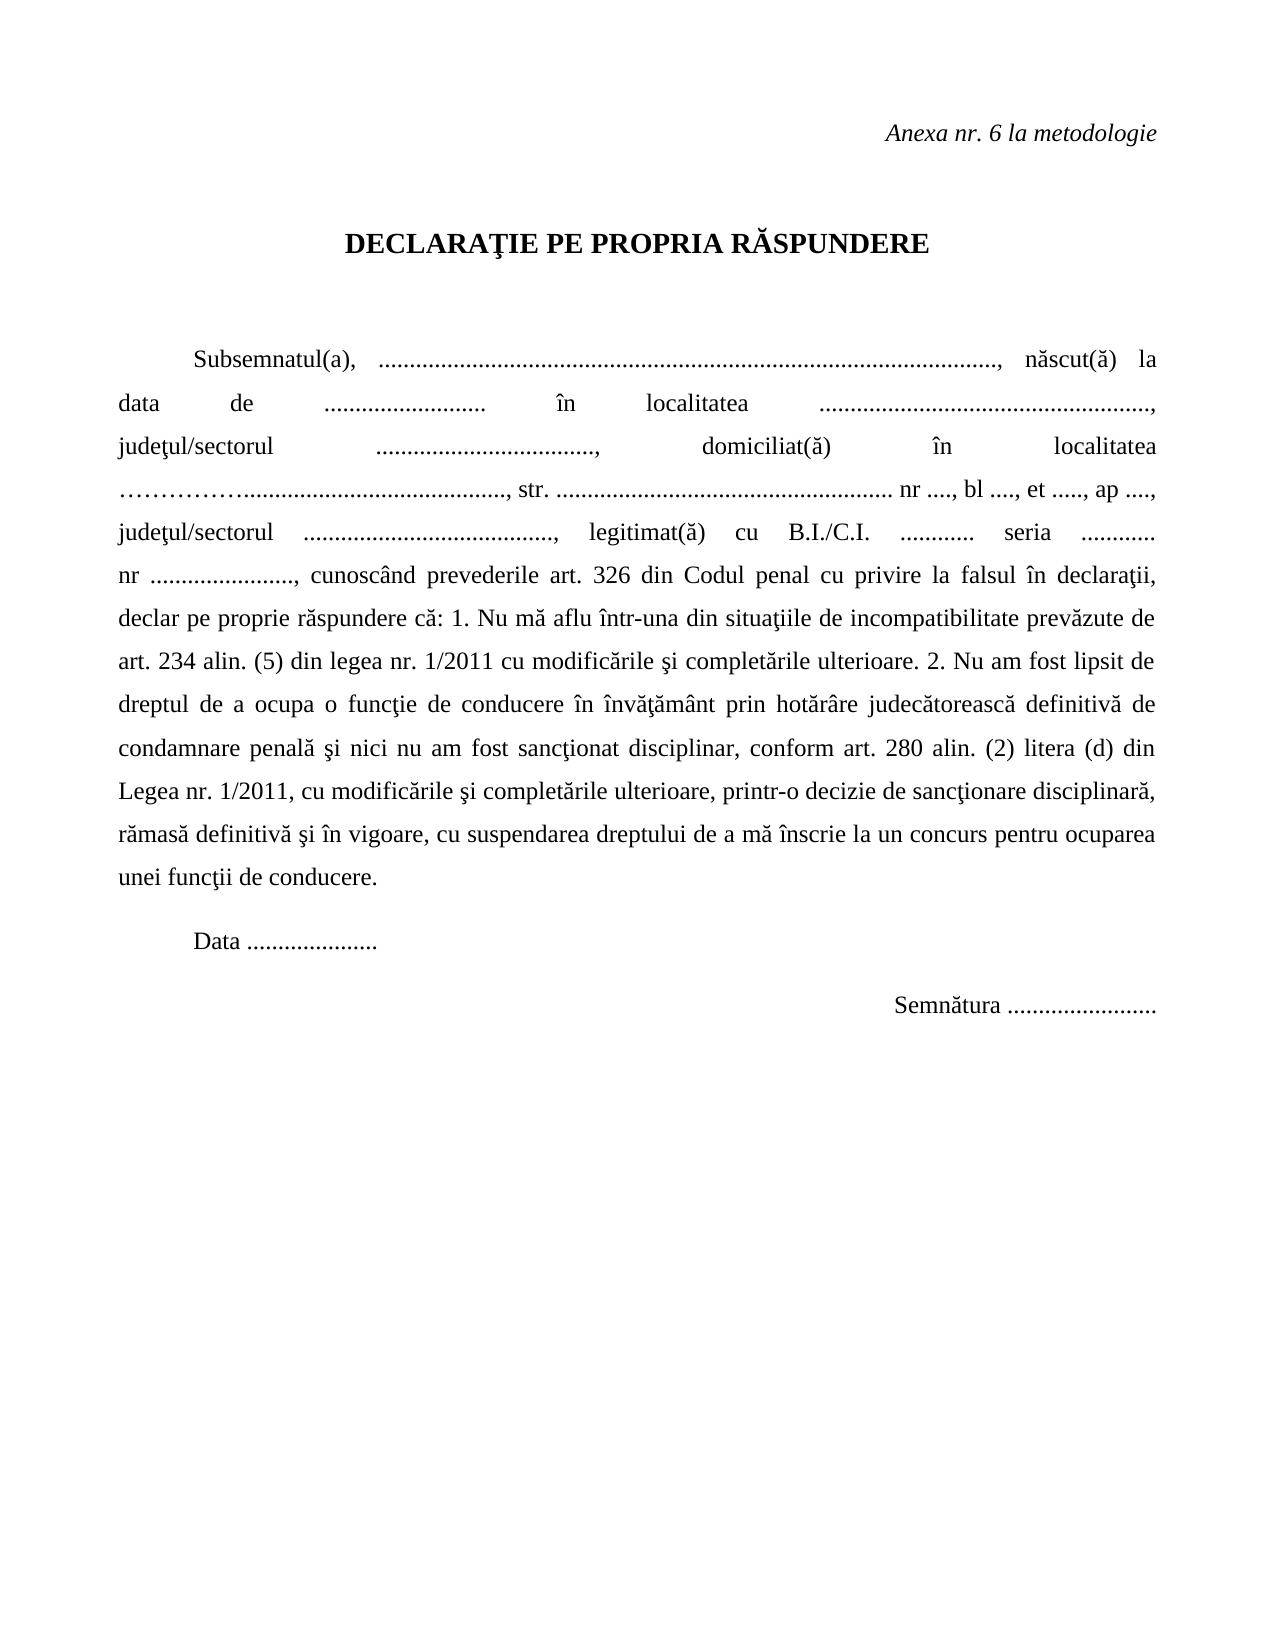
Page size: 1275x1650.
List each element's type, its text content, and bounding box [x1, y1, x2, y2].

text Data ..................... [118, 926, 1157, 955]
text Anexa nr. 6 la metodologie [118, 118, 1157, 147]
text DECLARAŢIE PE PROPRIA RĂSPUNDERE [118, 226, 1157, 259]
text Subsemnatul(a), ..................................................................................................., născut(ă) la data de .......................... în localitatea ....................................................., judeţul/sectorul ..................................., domiciliat(ă) în localitatea …………….........................................., str. ...................................................... nr ...., bl ...., et ....., ap ...., judeţul/sectorul ........................................, legitimat(ă) cu B.I./C.I. ............ seria ............ nr ......................., cunoscând prevederile art. 326 din Codul penal cu privire la falsul în declaraţii, declar pe proprie răspundere că: 1. Nu mă aflu într-una din situaţiile de incompatibilitate prevăzute de art. 234 alin. (5) din legea nr. 1/2011 cu modificările şi completările ulterioare. 2. Nu am fost lipsit de dreptul de a ocupa o funcţie de conducere în învăţământ prin hotărâre judecătorească definitivă de condamnare penală şi nici nu am fost sancţionat disciplinar, conform art. 280 alin. (2) litera (d) din Legea nr. 1/2011, cu modificările şi completările ulterioare, printr-o decizie de sancţionare disciplinară, rămasă definitivă şi în vigoare, cu suspendarea dreptului de a mă înscrie la un concurs pentru ocuparea unei funcţii de conducere. [118, 344, 1157, 891]
text Semnătura ........................ [118, 990, 1157, 1019]
